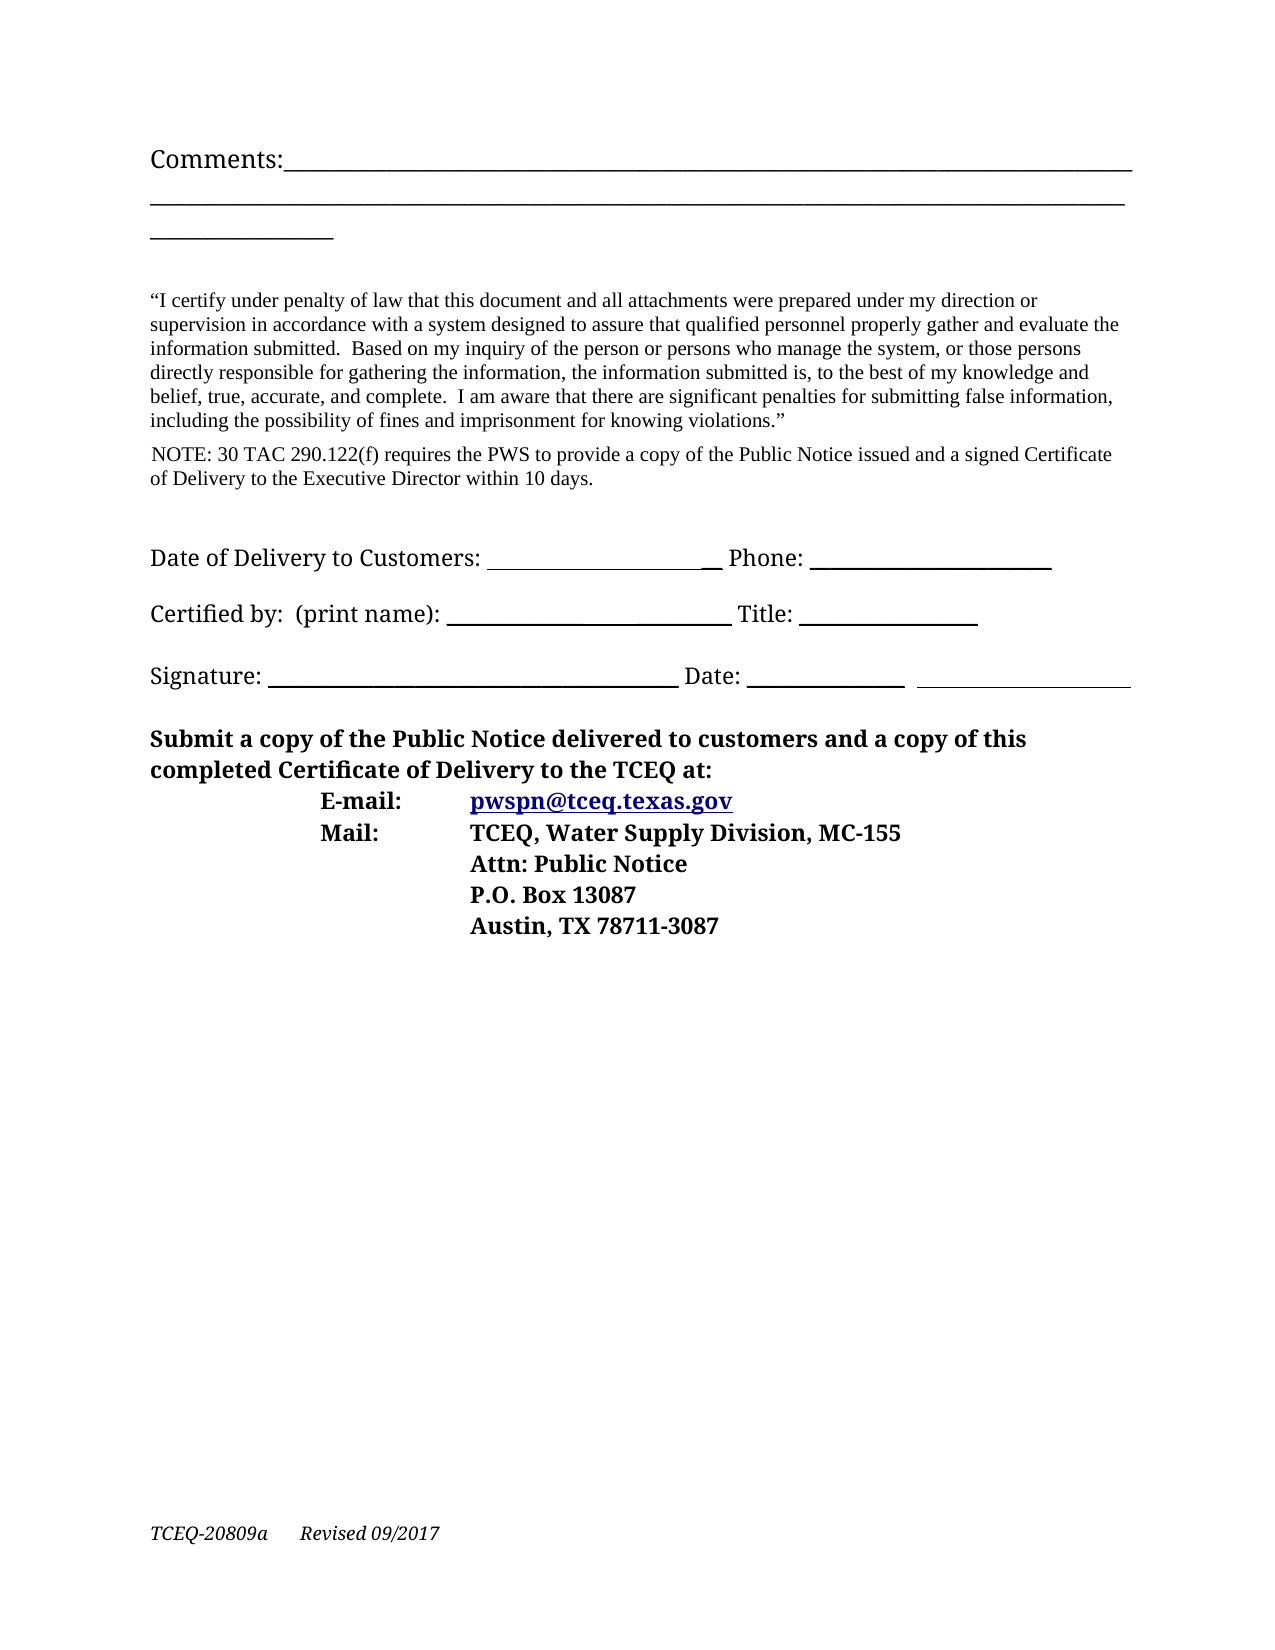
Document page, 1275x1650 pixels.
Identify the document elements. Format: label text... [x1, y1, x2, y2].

text Date of Delivery to Customers: __ Phone: _______________________ [150, 542, 1134, 574]
text Submit a copy of the Public Notice delivered to customers and a copy of this completed Certificate of Delivery to the TCEQ at: [150, 723, 1134, 785]
text “I certify under penalty of law that this document and all attachments were prepared under my direction or supervision in accordance with a system designed to assure that qualified personnel properly gather and evaluate the information submitted. Based on my inquiry of the person or persons who manage the system, or those persons directly responsible for gathering the information, the information submitted is, to the best of my knowledge and belief, true, accurate, and complete. I am aware that there are significant penalties for submitting false information, including the possibility of fines and imprisonment for knowing violations.” [141, 287, 1134, 432]
table_cell TCEQ, Water Supply Division, MC-155 Attn: Public Notice P.O. Box 13087 Austin, TX 78711-3087 [459, 816, 1003, 941]
text Certified by: (print name): _____________ _________ Title: _________________ [150, 598, 1134, 629]
table_header pwspn@tceq.texas.gov [459, 785, 1003, 816]
table_header E-mail: [309, 785, 459, 816]
text NOTE: 30 TAC 290.122(f) requires the PWS to provide a copy of the Public Notice issued and a signed Certificate of Delivery to the Executive Director within 10 days. [141, 441, 1134, 489]
text Signature: _______________________________________ Date: _______________ [150, 660, 1134, 691]
text Comments:_______________________________________________________________________________________________________________________________________________________________________________ [150, 142, 1134, 244]
table_cell Mail: [309, 816, 459, 941]
